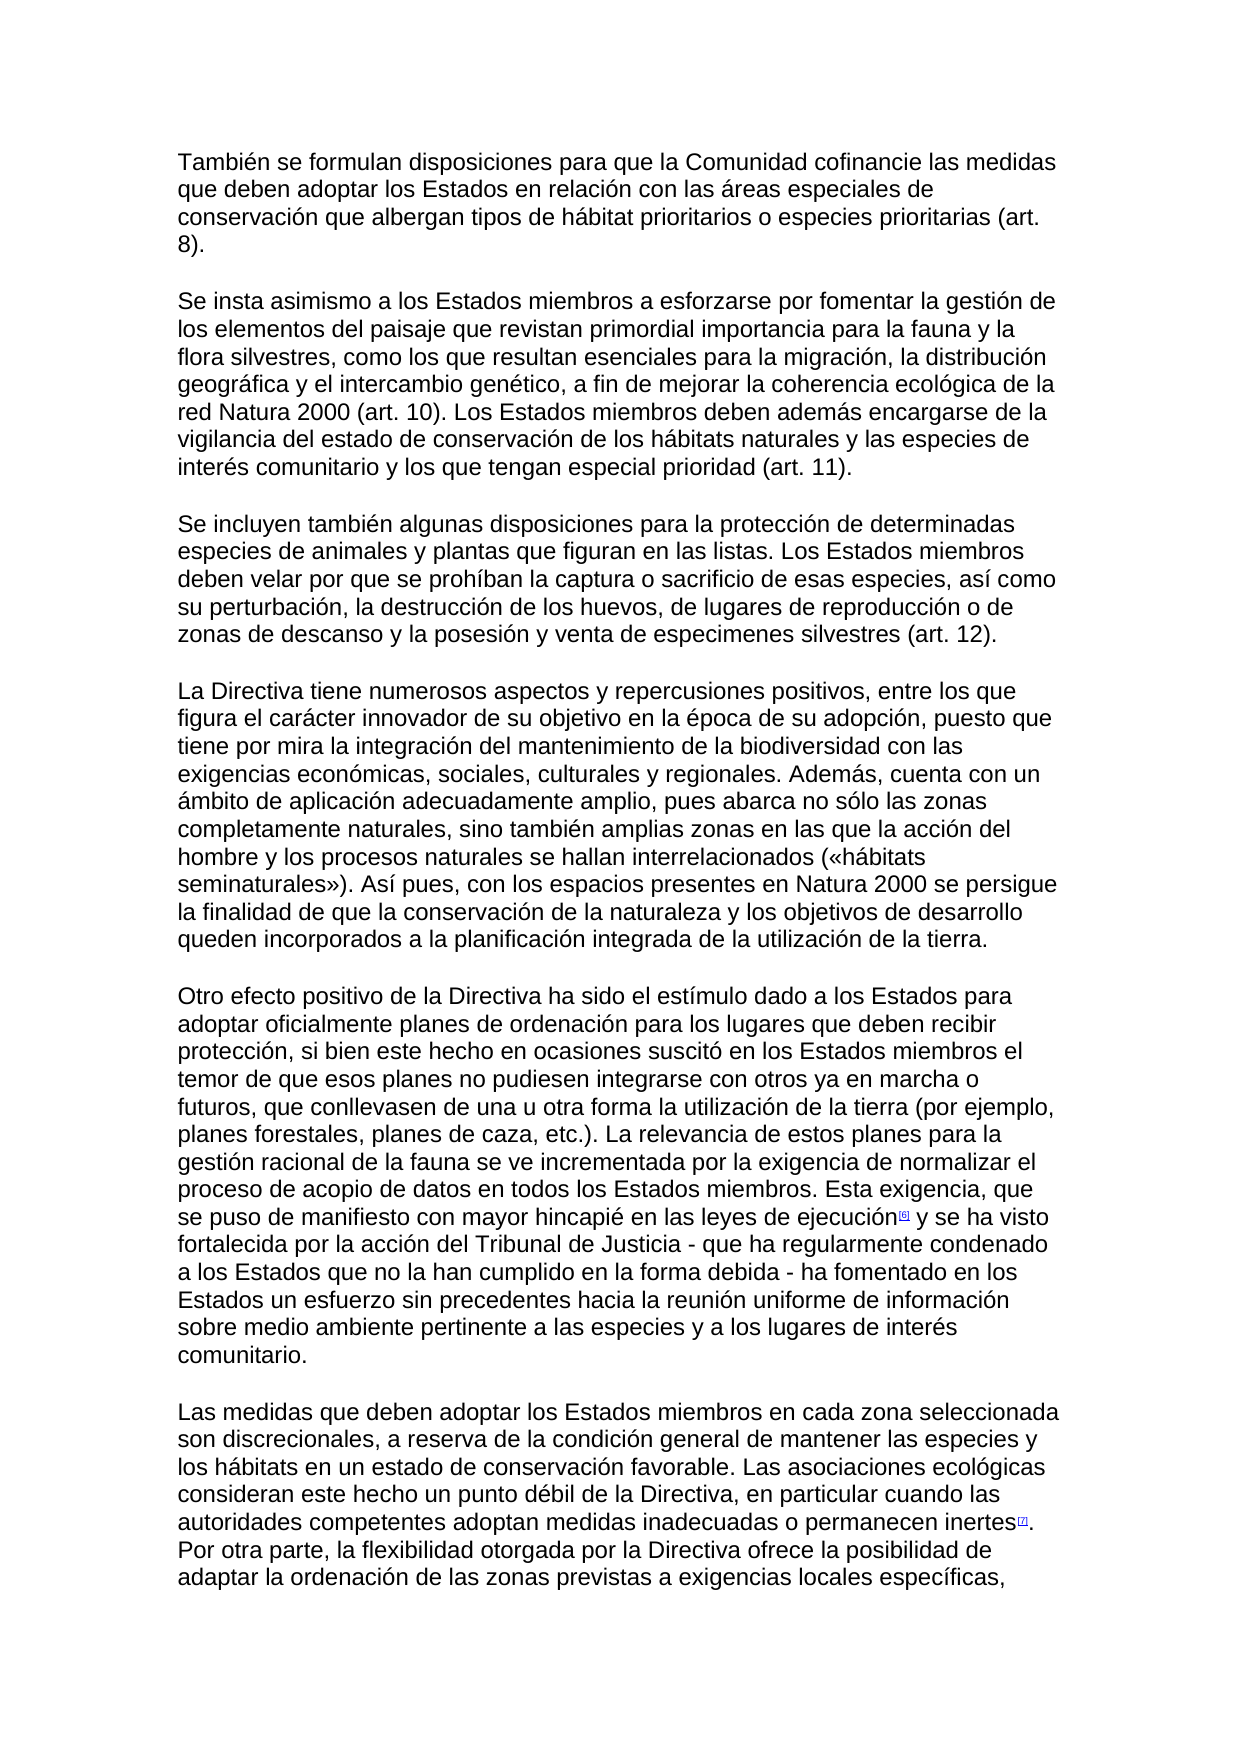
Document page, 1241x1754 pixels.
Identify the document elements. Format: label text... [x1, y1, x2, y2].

text Se insta asimismo a los Estados miembros a esforzarse por fomentar la gestión de los elementos del paisaje que revistan primordial importancia para la fauna y la flora silvestres, como los que resultan esenciales para la migración, la distribución geográfica y el intercambio genético, a fin de mejorar la coherencia ecológica de la red Natura 2000 (art. 10). Los Estados miembros deben además encargarse de la vigilancia del estado de conservación de los hábitats naturales y las especies de interés comunitario y los que tengan especial prioridad (art. 11). [177, 287, 1063, 480]
text Otro efecto positivo de la Directiva ha sido el estímulo dado a los Estados para adoptar oficialmente planes de ordenación para los lugares que deben recibir protección, si bien este hecho en ocasiones suscitó en los Estados miembros el temor de que esos planes no pudiesen integrarse con otros ya en marcha o futuros, que conllevasen de una u otra forma la utilización de la tierra (por ejemplo, planes forestales, planes de caza, etc.). La relevancia de estos planes para la gestión racional de la fauna se ve incrementada por la exigencia de normalizar el proceso de acopio de datos en todos los Estados miembros. Esta exigencia, que se puso de manifiesto con mayor hincapié en las leyes de ejecución[6] y se ha visto fortalecida por la acción del Tribunal de Justicia - que ha regularmente condenado a los Estados que no la han cumplido en la forma debida - ha fomentado en los Estados un esfuerzo sin precedentes hacia la reunión uniforme de información sobre medio ambiente pertinente a las especies y a los lugares de interés comunitario. [177, 982, 1063, 1368]
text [177, 1398, 1063, 1591]
text La Directiva tiene numerosos aspectos y repercusiones positivos, entre los que figura el carácter innovador de su objetivo en la época de su adopción, puesto que tiene por mira la integración del mantenimiento de la biodiversidad con las exigencias económicas, sociales, culturales y regionales. Además, cuenta con un ámbito de aplicación adecuadamente amplio, pues abarca no sólo las zonas completamente naturales, sino también amplias zonas en las que la acción del hombre y los procesos naturales se hallan interrelacionados («hábitats seminaturales»). Así pues, con los espacios presentes en Natura 2000 se persigue la finalidad de que la conservación de la naturaleza y los objetivos de desarrollo queden incorporados a la planificación integrada de la utilización de la tierra. [177, 677, 1063, 953]
text También se formulan disposiciones para que la Comunidad cofinancie las medidas que deben adoptar los Estados en relación con las áreas especiales de conservación que albergan tipos de hábitat prioritarios o especies prioritarias (art. 8). [177, 148, 1063, 258]
text Se incluyen también algunas disposiciones para la protección de determinadas especies de animales y plantas que figuran en las listas. Los Estados miembros deben velar por que se prohíban la captura o sacrificio de esas especies, así como su perturbación, la destrucción de los huevos, de lugares de reproducción o de zonas de descanso y la posesión y venta de especimenes silvestres (art. 12). [177, 509, 1063, 648]
